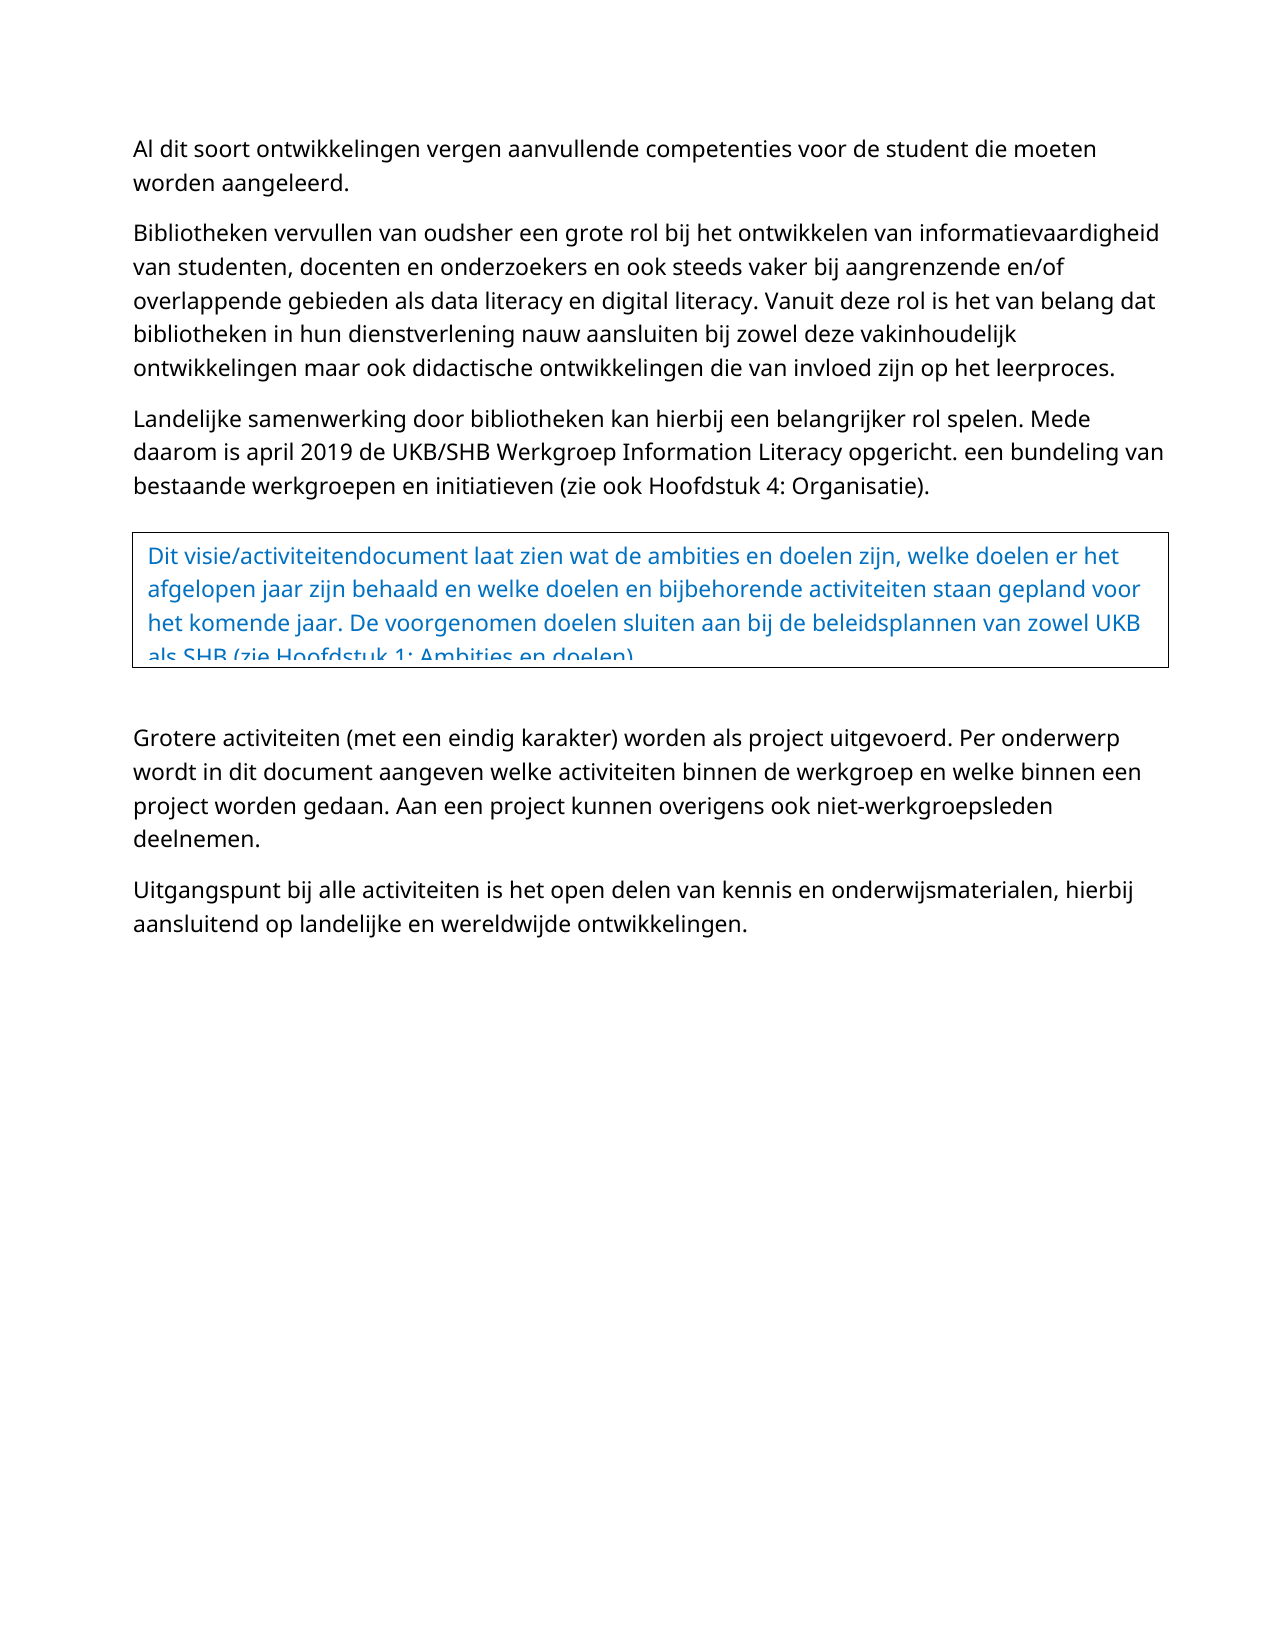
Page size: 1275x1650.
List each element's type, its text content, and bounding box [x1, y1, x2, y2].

text Landelijke samenwerking door bibliotheken kan hierbij een belangrijker rol spelen. Mede daarom is april 2019 de UKB/SHB Werkgroep Information Literacy opgericht. een bundeling van bestaande werkgroepen en initiatieven (zie ook Hoofdstuk 4: Organisatie). [133, 402, 1167, 501]
text Grotere activiteiten (met een eindig karakter) worden als project uitgevoerd. Per onderwerp wordt in dit document aangeven welke activiteiten binnen de werkgroep en welke binnen een project worden gedaan. Aan een project kunnen overigens ook niet-werkgroepsleden deelnemen. [133, 722, 1167, 854]
text Uitgangspunt bij alle activiteiten is het open delen van kennis en onderwijsmaterialen, hierbij aansluitend op landelijke en wereldwijde ontwikkelingen. [133, 874, 1167, 939]
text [133, 133, 1167, 198]
text Bibliotheken vervullen van oudsher een grote rol bij het ontwikkelen van informatievaardigheid van studenten, docenten en onderzoekers en ook steeds vaker bij aangrenzende en/of overlappende gebieden als data literacy en digital literacy. Vanuit deze rol is het van belang dat bibliotheken in hun dienstverlening nauw aansluiten bij zowel deze vakinhoudelijk ontwikkelingen maar ook didactische ontwikkelingen die van invloed zijn op het leerproces. [133, 217, 1167, 383]
